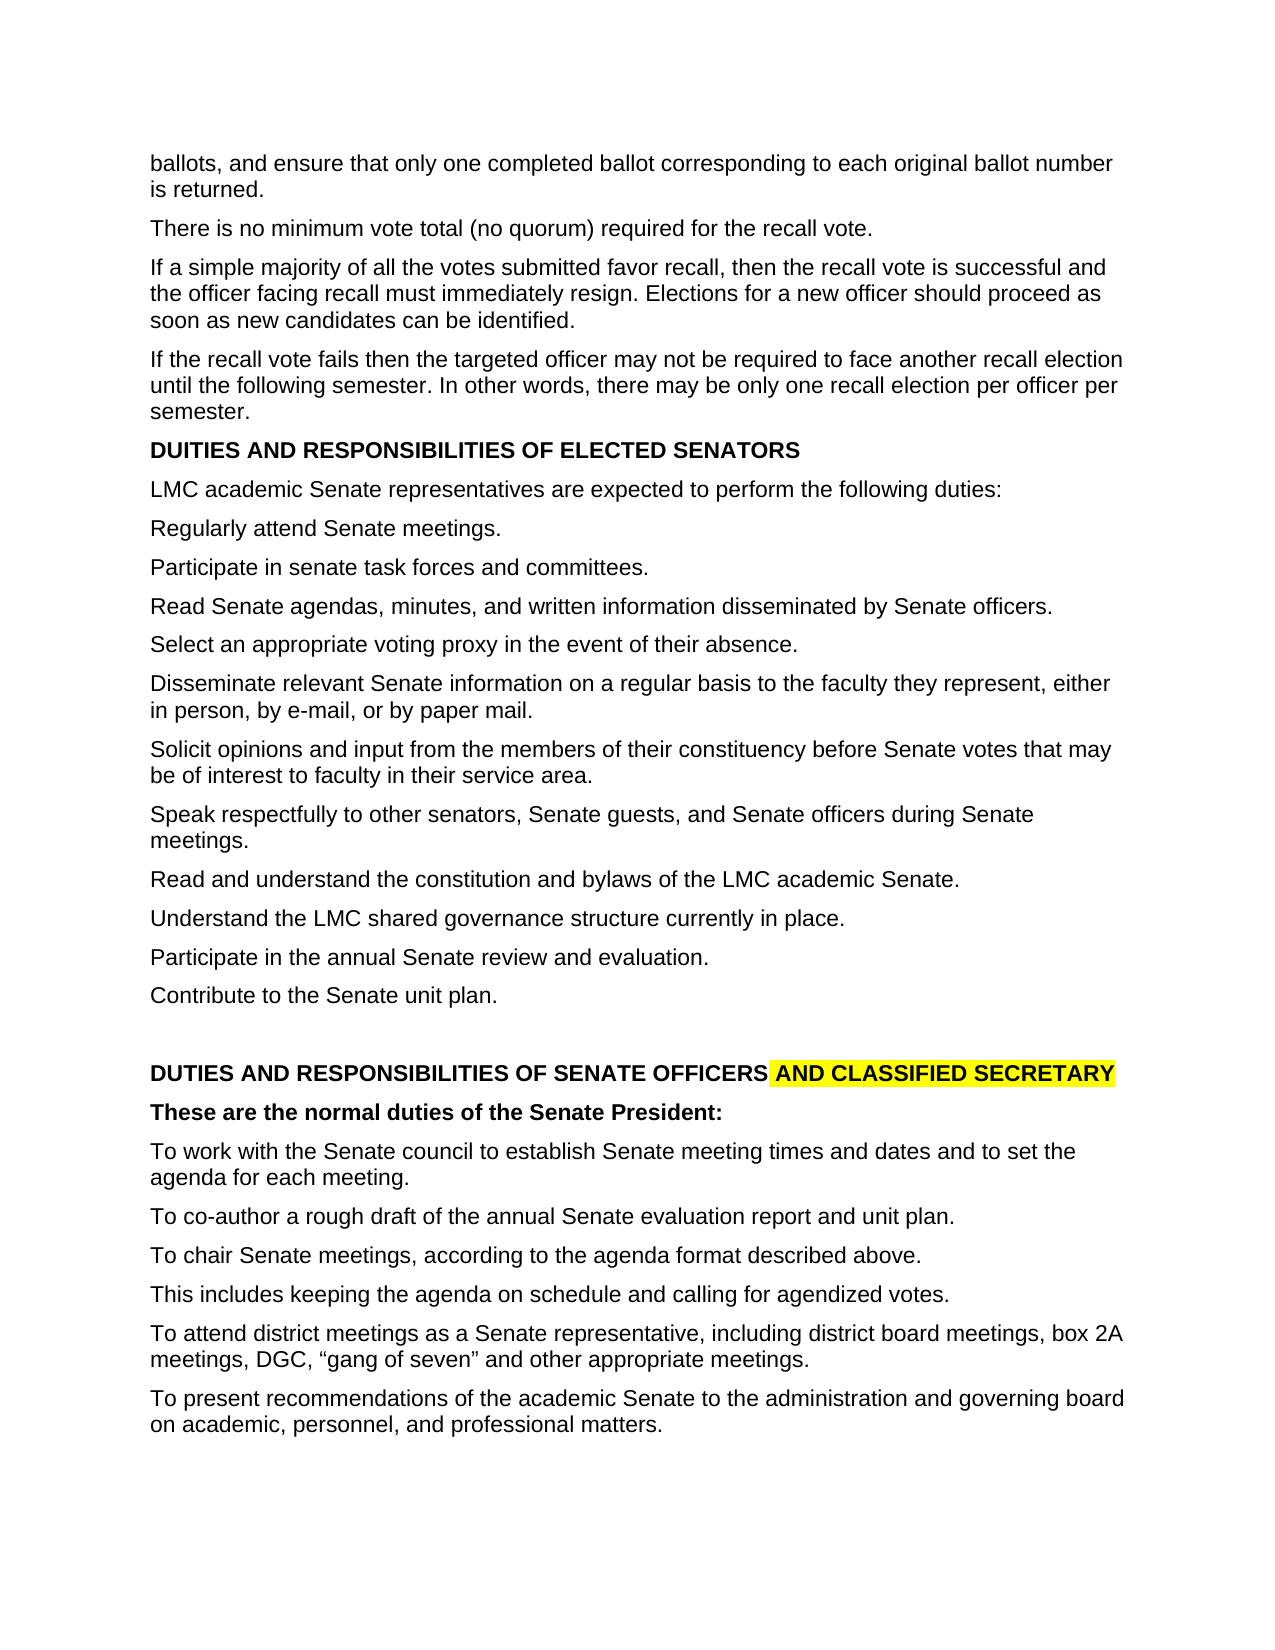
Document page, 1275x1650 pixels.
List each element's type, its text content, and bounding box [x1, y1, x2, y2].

text If the recall vote fails then the targeted officer may not be required to face another recall election until the following semester. In other words, there may be only one recall election per officer per semester. [150, 346, 1125, 425]
text This includes keeping the agenda on schedule and calling for agendized votes. [150, 1281, 1125, 1307]
text There is no minimum vote total (no quorum) required for the recall vote. [150, 215, 1125, 242]
text Regularly attend Senate meetings. [150, 515, 1125, 541]
text If a simple majority of all the votes submitted favor recall, then the recall vote is successful and the officer facing recall must immediately resign. Elections for a new officer should proceed as soon as new candidates can be identified. [150, 254, 1125, 333]
text To chair Senate meetings, according to the agenda format described above. [150, 1242, 1125, 1268]
text LMC academic Senate representatives are expected to perform the following duties: [150, 476, 1125, 502]
text Read and understand the constitution and bylaws of the LMC academic Senate. [150, 866, 1125, 892]
text To work with the Senate council to establish Senate meeting times and dates and to set the agenda for each meeting. [150, 1138, 1125, 1191]
text DUITIES AND RESPONSIBILITIES OF ELECTED SENATORS [150, 437, 1125, 463]
text Solicit opinions and input from the members of their constituency before Senate votes that may be of interest to faculty in their service area. [150, 736, 1125, 788]
text To attend district meetings as a Senate representative, including district board meetings, box 2A meetings, DGC, “gang of seven” and other appropriate meetings. [150, 1320, 1125, 1372]
text DUTIES AND RESPONSIBILITIES OF SENATE OFFICERS AND CLASSIFIED SECRETARY [150, 1060, 769, 1087]
text Disseminate relevant Senate information on a regular basis to the faculty they represent, either in person, by e-mail, or by paper mail. [150, 670, 1125, 723]
text Participate in senate task forces and committees. [150, 554, 1125, 580]
text Select an appropriate voting proxy in the event of their absence. [150, 631, 1125, 658]
text Understand the LMC shared governance structure currently in place. [150, 905, 1125, 931]
text To present recommendations of the academic Senate to the administration and governing board on academic, personnel, and professional matters. [150, 1385, 1125, 1438]
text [150, 150, 1125, 203]
text Read Senate agendas, minutes, and written information disseminated by Senate officers. [150, 593, 1125, 619]
text Participate in the annual Senate review and evaluation. [150, 944, 1125, 970]
text Contribute to the Senate unit plan. [150, 982, 1125, 1009]
text These are the normal duties of the Senate President: [150, 1099, 1125, 1125]
text Speak respectfully to other senators, Senate guests, and Senate officers during Senate meetings. [150, 801, 1125, 853]
text To co-author a rough draft of the annual Senate evaluation report and unit plan. [150, 1203, 1125, 1229]
